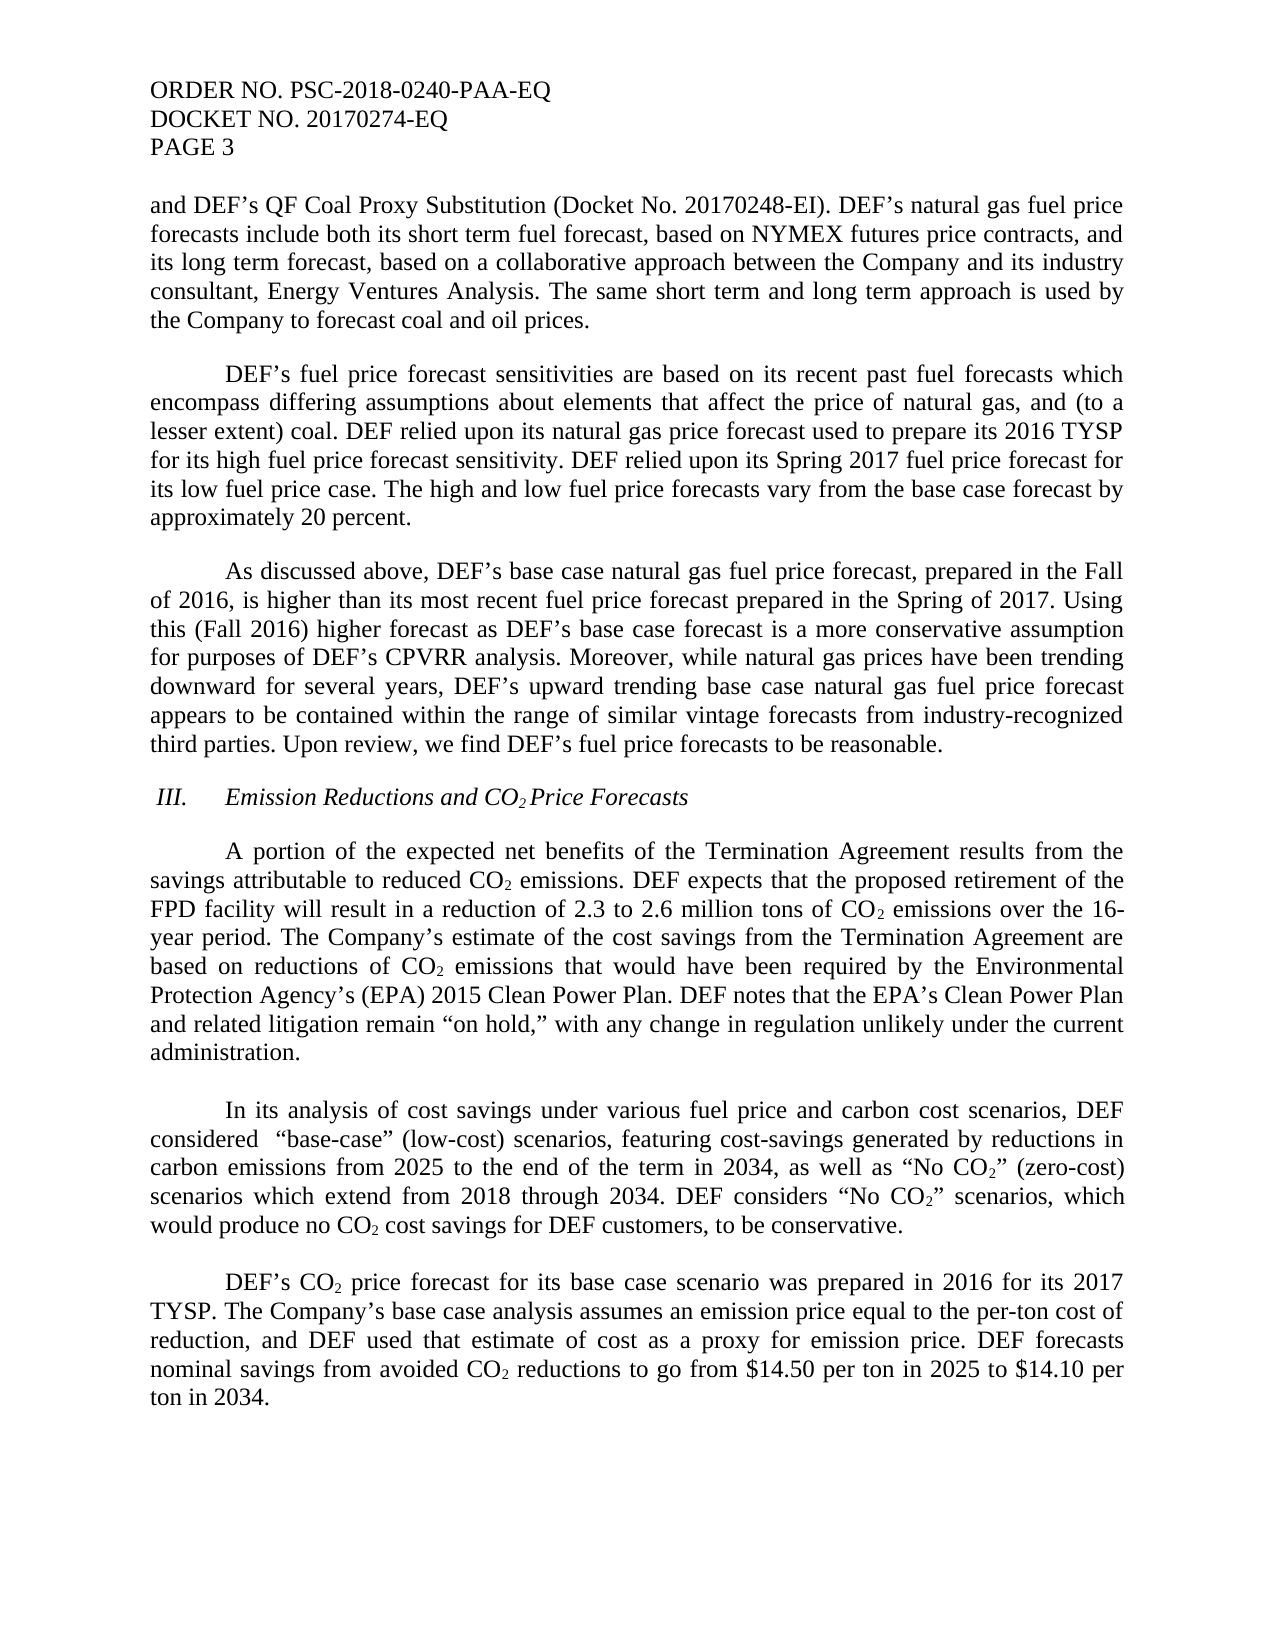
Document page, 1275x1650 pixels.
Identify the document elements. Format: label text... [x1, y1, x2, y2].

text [150, 190, 1125, 334]
text In its analysis of cost savings under various fuel price and carbon cost scenarios, DEF considered “base-case” (low-cost) scenarios, featuring cost-savings generated by reductions in carbon emissions from 2025 to the end of the term in 2034, as well as “No CO2” (zero-cost) scenarios which extend from 2018 through 2034. DEF considers “No CO2” scenarios, which would produce no CO2 cost savings for DEF customers, to be conservative. [150, 1095, 1125, 1239]
list Emission Reductions and CO2 Price Forecasts [187, 782, 1125, 811]
text DEF’s CO2 price forecast for its base case scenario was prepared in 2016 for its 2017 TYSP. The Company’s base case analysis assumes an emission price equal to the per-ton cost of reduction, and DEF used that estimate of cost as a proxy for emission price. DEF forecasts nominal savings from avoided CO2 reductions to go from $14.50 per ton in 2025 to $14.10 per ton in 2034. [150, 1267, 1125, 1411]
text As discussed above, DEF’s base case natural gas fuel price forecast, prepared in the Fall of 2016, is higher than its most recent fuel price forecast prepared in the Spring of 2017. Using this (Fall 2016) higher forecast as DEF’s base case forecast is a more conservative assumption for purposes of DEF’s CPVRR analysis. Moreover, while natural gas prices have been trending downward for several years, DEF’s upward trending base case natural gas fuel price forecast appears to be contained within the range of similar vintage forecasts from industry-recognized third parties. Upon review, we find DEF’s fuel price forecasts to be reasonable. [150, 556, 1125, 757]
text DEF’s fuel price forecast sensitivities are based on its recent past fuel forecasts which encompass differing assumptions about elements that affect the price of natural gas, and (to a lesser extent) coal. DEF relied upon its natural gas price forecast used to prepare its 2016 TYSP for its high fuel price forecast sensitivity. DEF relied upon its Spring 2017 fuel price forecast for its low fuel price case. The high and low fuel price forecasts vary from the base case forecast by approximately 20 percent. [150, 359, 1125, 531]
text A portion of the expected net benefits of the Termination Agreement results from the savings attributable to reduced CO2 emissions. DEF expects that the proposed retirement of the FPD facility will result in a reduction of 2.3 to 2.6 million tons of CO2 emissions over the 16-year period. The Company’s estimate of the cost savings from the Termination Agreement are based on reductions of CO2 emissions that would have been required by the Environmental Protection Agency’s (EPA) 2015 Clean Power Plan. DEF notes that the EPA’s Clean Power Plan and related litigation remain “on hold,” with any change in regulation unlikely under the current administration. [150, 836, 1125, 1066]
